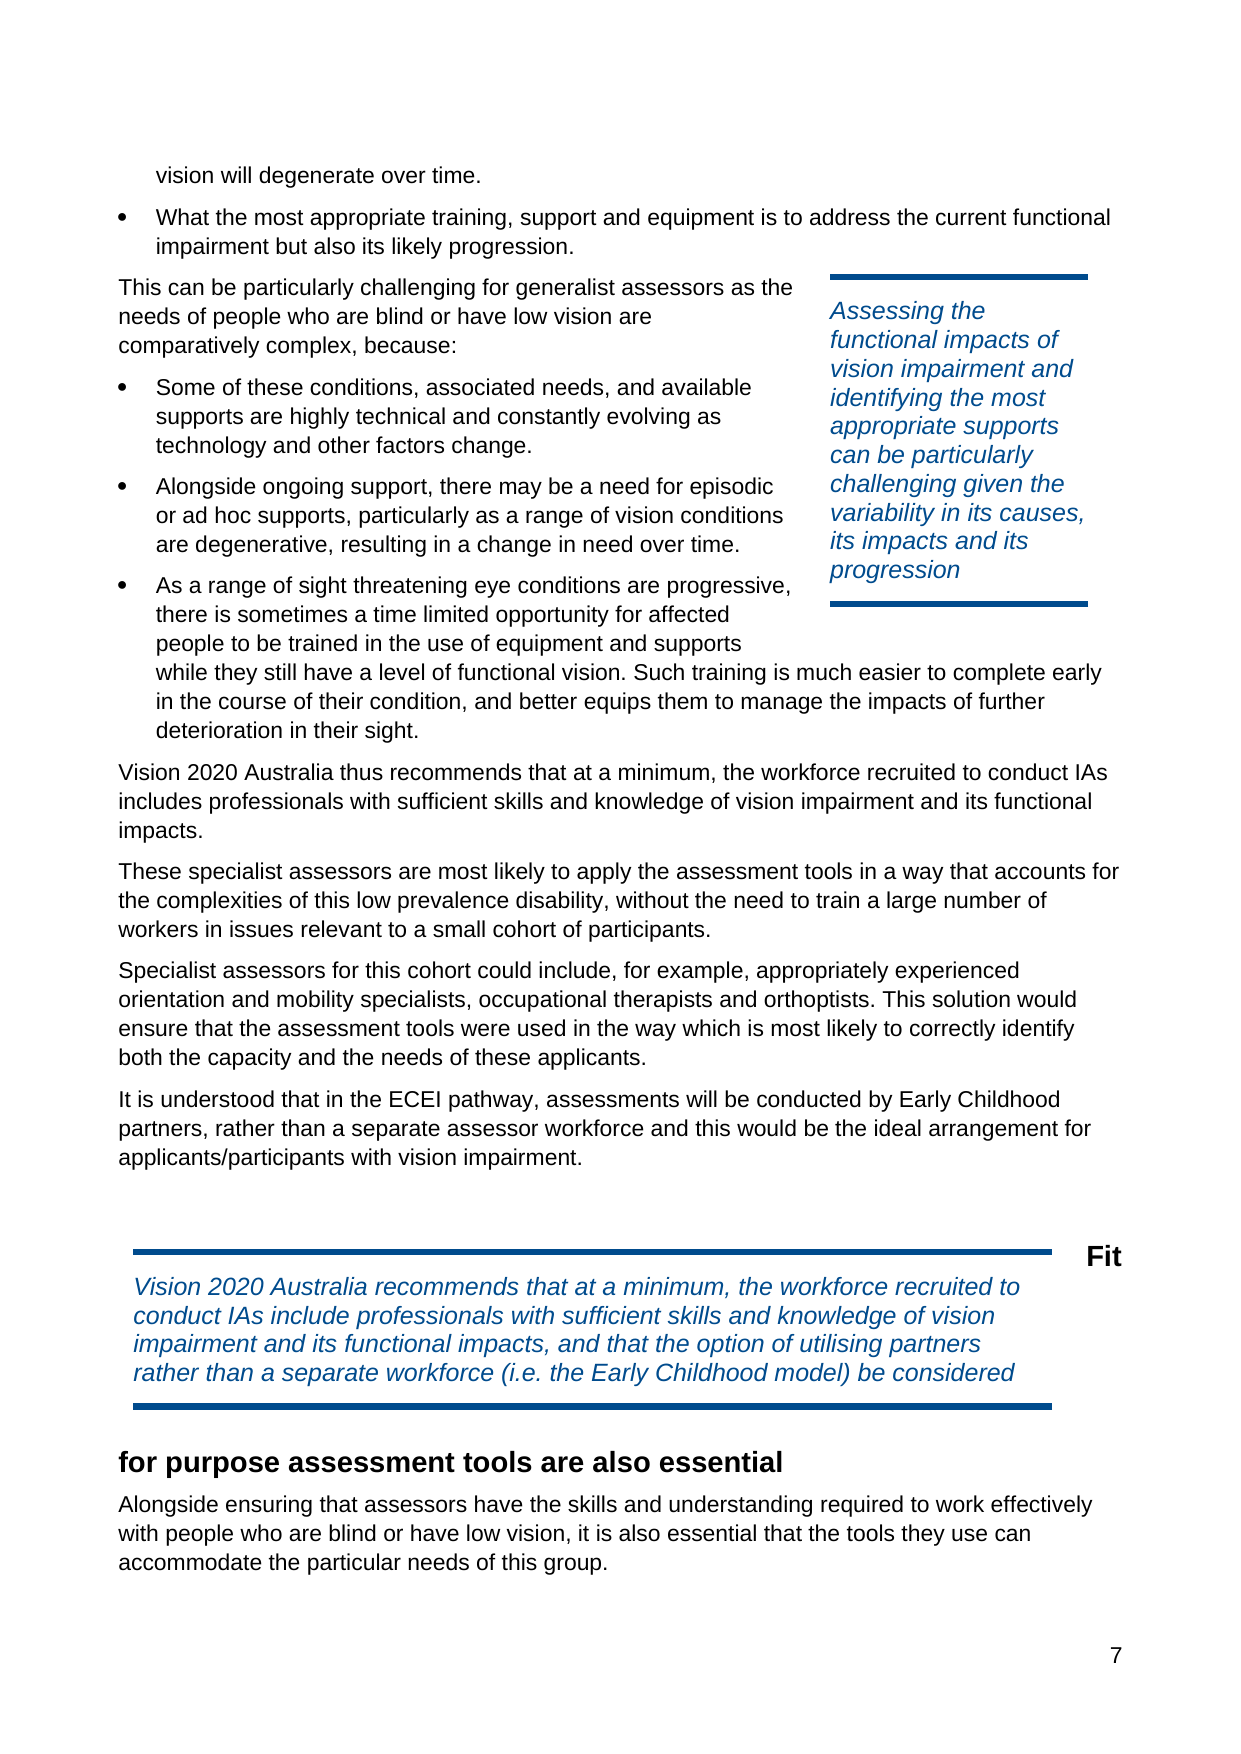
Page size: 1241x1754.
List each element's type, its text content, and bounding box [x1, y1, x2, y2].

subtitle Fit for purpose assessment tools are also essential [118, 1239, 1122, 1479]
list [118, 162, 1122, 189]
list Alongside ongoing support, there may be a need for episodic or ad hoc supports, particularly as a range of vision conditions are degenerative, resulting in a change in need over time. [118, 473, 1122, 557]
text These specialist assessors are most likely to apply the assessment tools in a way that accounts for the complexities of this low prevalence disability, without the need to train a large number of workers in issues relevant to a small cohort of participants. [118, 858, 1122, 942]
list Some of these conditions, associated needs, and available supports are highly technical and constantly evolving as technology and other factors change. [118, 374, 1122, 458]
text It is understood that in the ECEI pathway, assessments will be conducted by Early Childhood partners, rather than a separate assessor workforce and this would be the ideal arrangement for applicants/participants with vision impairment. [118, 1086, 1122, 1170]
text Specialist assessors for this cohort could include, for example, appropriately experienced orientation and mobility specialists, occupational therapists and orthoptists. This solution would ensure that the assessment tools were used in the way which is most likely to correctly identify both the capacity and the needs of these applicants. [118, 957, 1122, 1071]
text This can be particularly challenging for generalist assessors as the needs of people who are blind or have low vision are comparatively complex, because: [118, 274, 1122, 359]
list What the most appropriate training, support and equipment is to address the current functional impairment but also its likely progression. [118, 204, 1122, 259]
text Alongside ensuring that assessors have the skills and understanding required to work effectively with people who are blind or have low vision, it is also essential that the tools they use can accommodate the particular needs of this group. [118, 1491, 1122, 1575]
text Vision 2020 Australia thus recommends that at a minimum, the workforce recruited to conduct IAs includes professionals with sufficient skills and knowledge of vision impairment and its functional impacts. [118, 759, 1122, 843]
list As a range of sight threatening eye conditions are progressive, there is sometimes a time limited opportunity for affected people to be trained in the use of equipment and supports while they still have a level of functional vision. Such training is much easier to complete early in the course of their condition, and better equips them to manage the impacts of further deterioration in their sight. [118, 572, 1122, 744]
